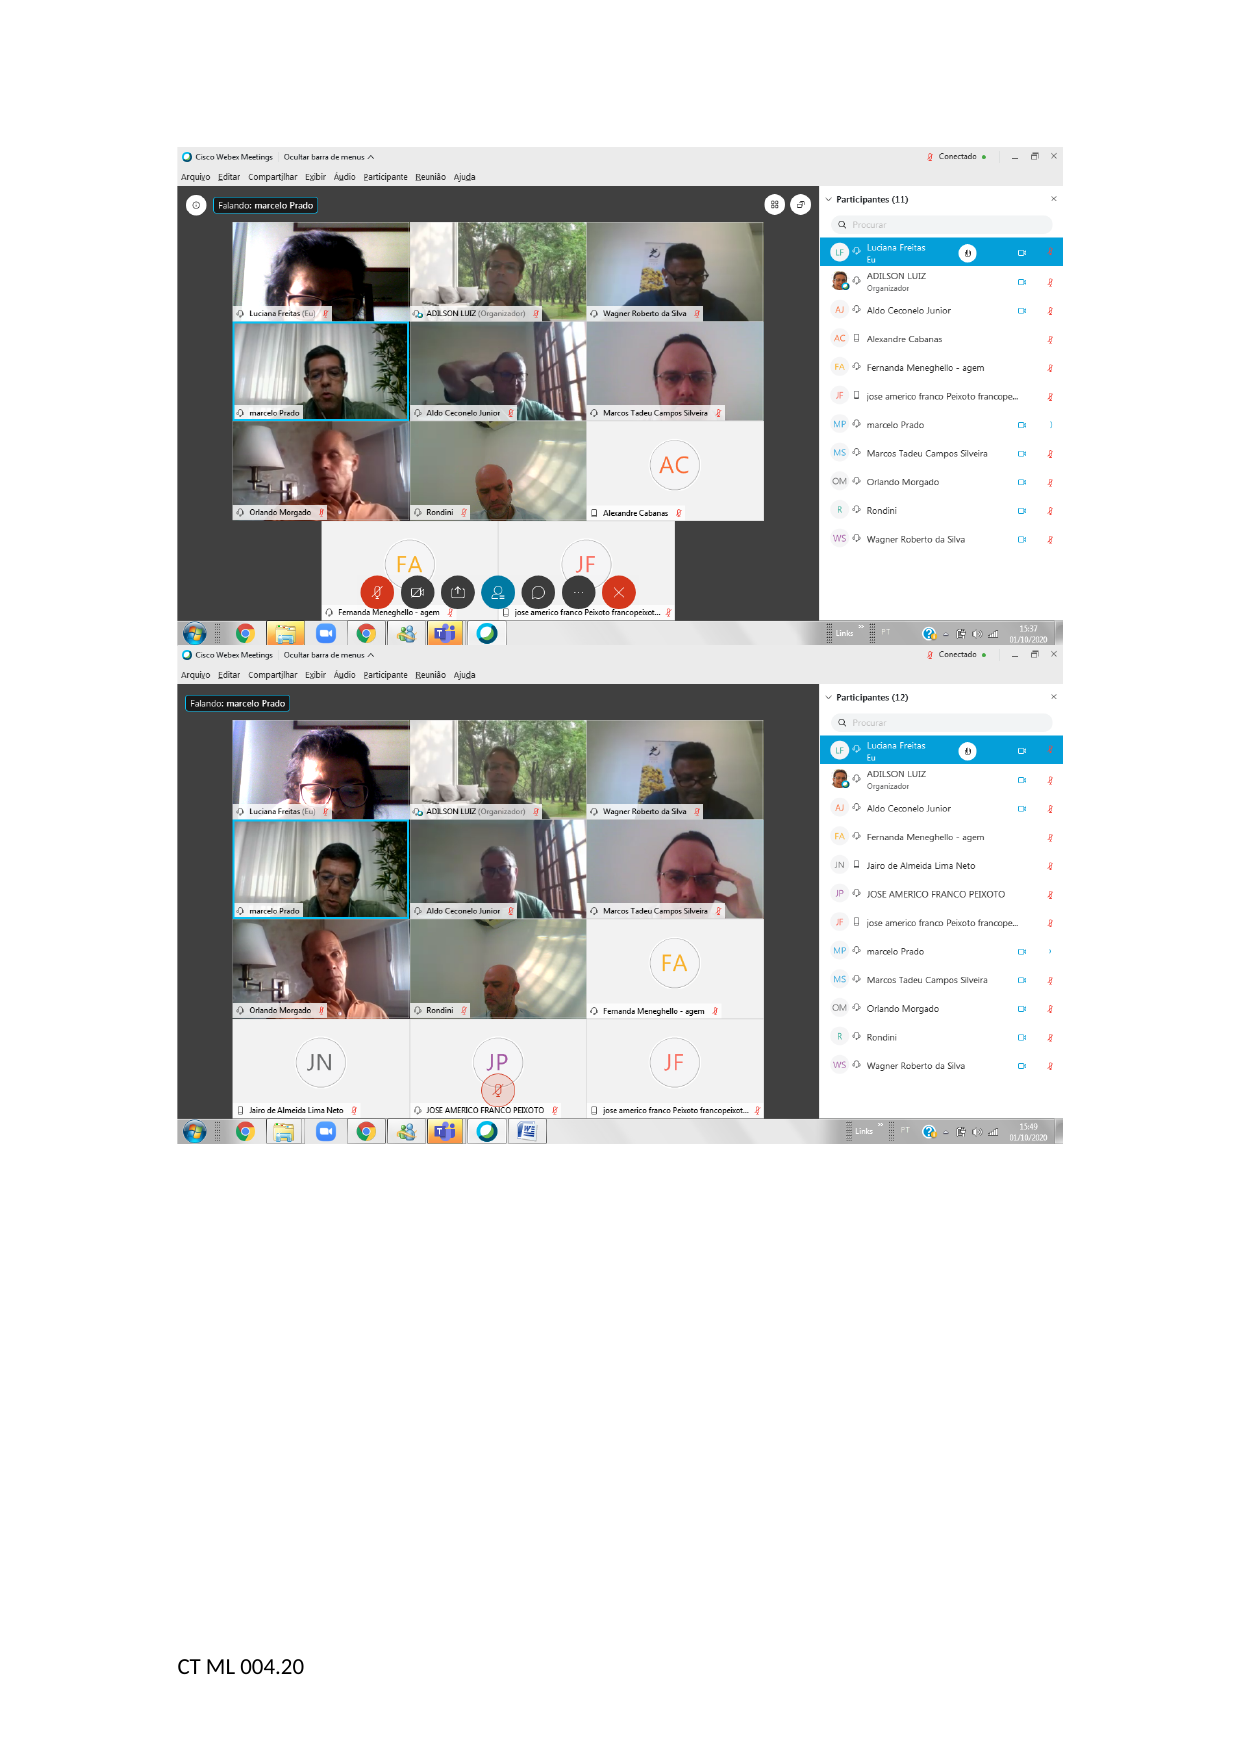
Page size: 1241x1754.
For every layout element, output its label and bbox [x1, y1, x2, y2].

picture [831, 243, 849, 261]
picture [959, 245, 976, 262]
picture [831, 741, 849, 759]
picture [959, 743, 976, 760]
picture [177, 147, 1063, 1144]
